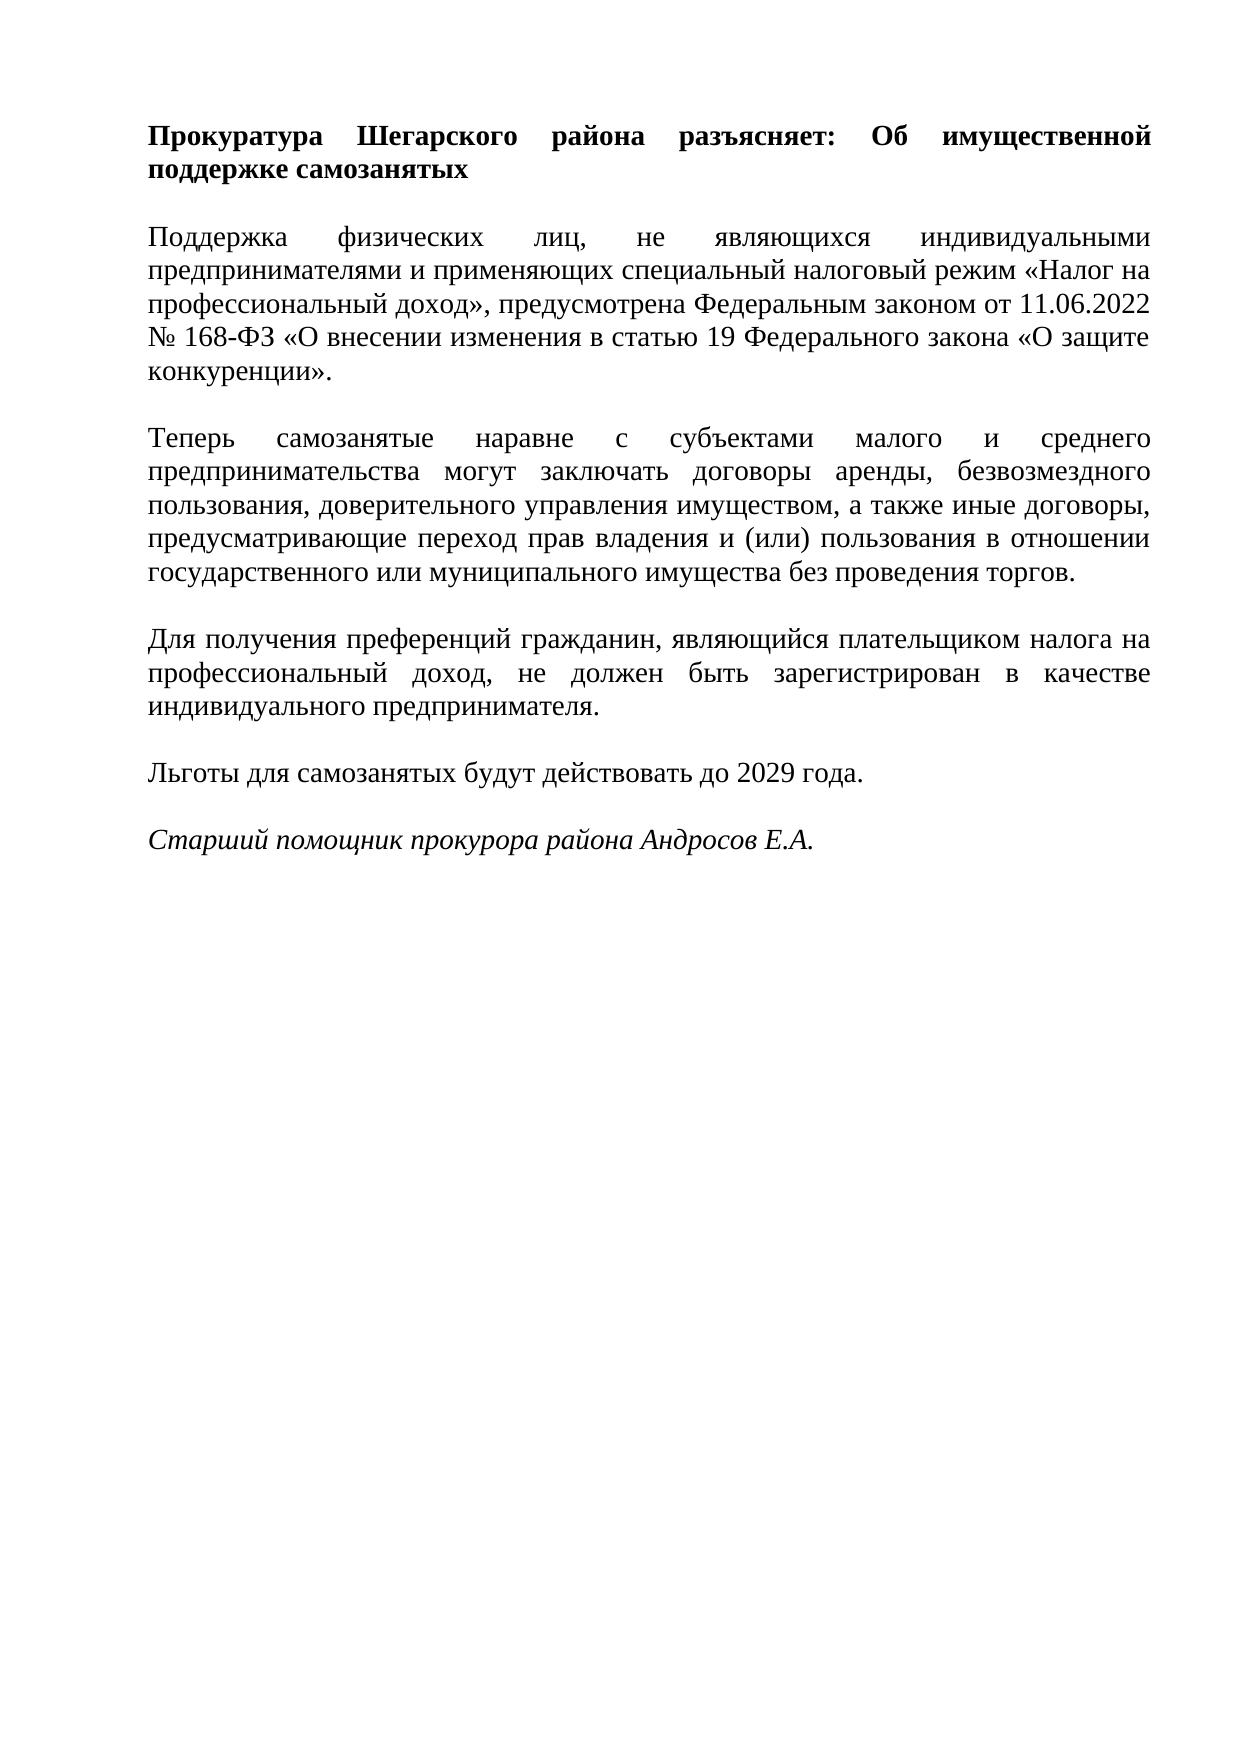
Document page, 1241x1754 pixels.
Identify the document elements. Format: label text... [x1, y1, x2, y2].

text Поддержка физических лиц, не являющихся индивидуальными предпринимателями и применяющих специальный налоговый режим «Налог на профессиональный доход», предусмотрена Федеральным законом от 11.06.2022 № 168-ФЗ «О внесении изменения в статью 19 Федерального закона «О защите конкуренции». [148, 219, 1152, 386]
text Старший помощник прокурора района Андросов Е.А. [148, 822, 1152, 856]
text Для получения преференций гражданин, являющийся плательщиком налога на профессиональный доход, не должен быть зарегистрирован в качестве индивидуального предпринимателя. [148, 621, 1152, 722]
text Льготы для самозанятых будут действовать до 2029 года. [148, 755, 1152, 789]
text Прокуратура Шегарского района разъясняет: Об имущественной поддержке самозанятых [148, 118, 1152, 185]
text Теперь самозанятые наравне с субъектами малого и среднего предпринимательства могут заключать договоры аренды, безвозмездного пользования, доверительного управления имуществом, а также иные договоры, предусматривающие переход прав владения и (или) пользования в отношении государственного или муниципального имущества без проведения торгов. [148, 420, 1152, 588]
